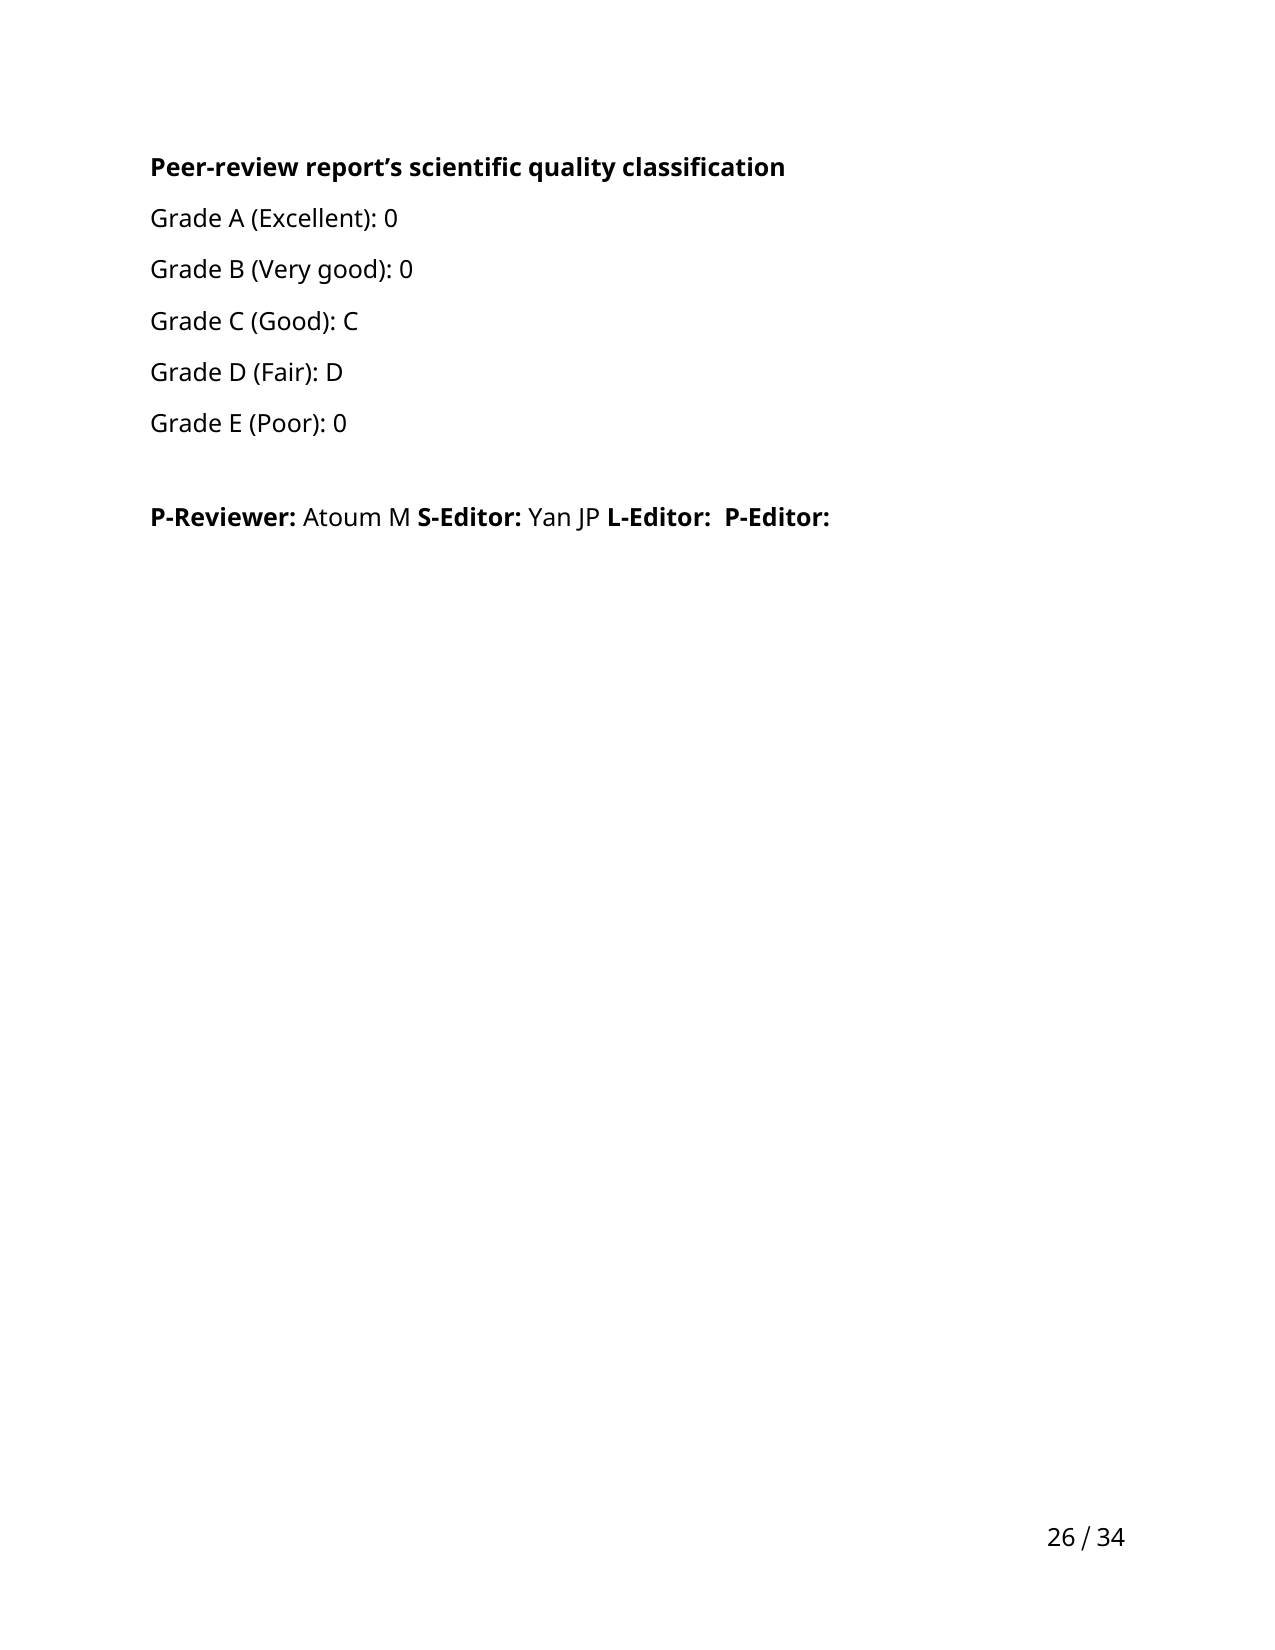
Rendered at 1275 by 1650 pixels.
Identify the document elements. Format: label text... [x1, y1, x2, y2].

text Grade D (Fair): D [150, 354, 1125, 388]
text Peer-review report’s scientific quality classification [150, 150, 1125, 184]
text Grade A (Excellent): 0 [150, 201, 1125, 235]
text Grade B (Very good): 0 [150, 252, 1125, 286]
text Grade E (Poor): 0 [150, 405, 1125, 439]
text Grade C (Good): C [150, 303, 1125, 337]
text P-Reviewer: Atoum M S-Editor: Yan JP L-Editor: P-Editor: [150, 499, 1125, 533]
